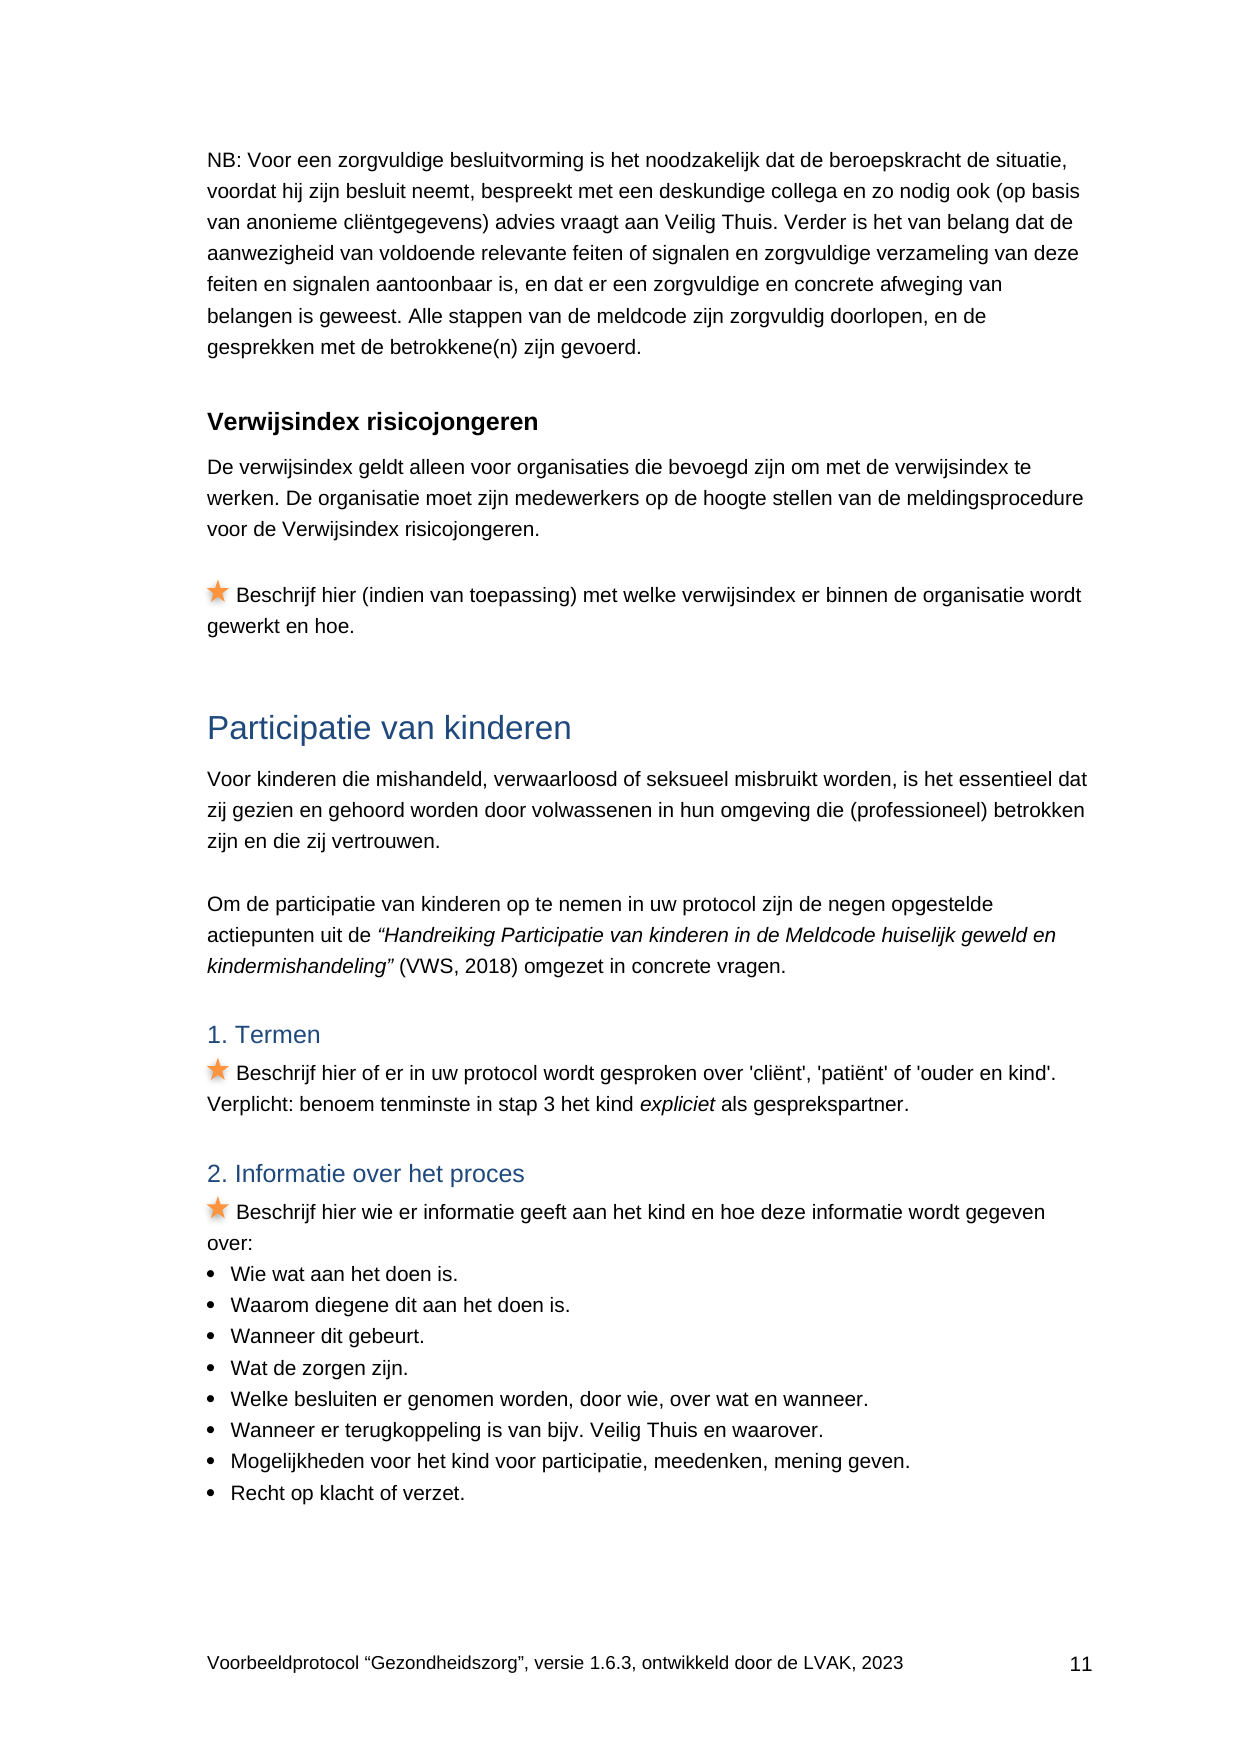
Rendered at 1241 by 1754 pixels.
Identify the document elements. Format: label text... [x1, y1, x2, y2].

list Waarom diegene dit aan het doen is. [207, 1293, 1092, 1317]
text Voor kinderen die mishandeld, verwaarloosd of seksueel misbruikt worden, is het essentieel dat zij gezien en gehoord worden door volwassenen in hun omgeving die (professioneel) betrokken zijn en die zij vertrouwen. [207, 767, 1092, 853]
text NB: Voor een zorgvuldige besluitvorming is het noodzakelijk dat de beroepskracht de situatie, voordat hij zijn besluit neemt, bespreekt met een deskundige collega en zo nodig ook (op basis van anonieme cliëntgegevens) advies vraagt aan Veilig Thuis. Verder is het van belang dat de aanwezigheid van voldoende relevante feiten of signalen en zorgvuldige verzameling van deze feiten en signalen aantoonbaar is, en dat er een zorgvuldige en concrete afweging van belangen is geweest. Alle stappen van de meldcode zijn zorgvuldig doorlopen, en de gesprekken met de betrokkene(n) zijn gevoerd. [207, 148, 1092, 358]
text De verwijsindex geldt alleen voor organisaties die bevoegd zijn om met de verwijsindex te werken. De organisatie moet zijn medewerkers op de hoogte stellen van de meldingsprocedure voor de Verwijsindex risicojongeren. [207, 455, 1092, 541]
text Om de participatie van kinderen op te nemen in uw protocol zijn de negen opgestelde actiepunten uit de “Handreiking Participatie van kinderen in de Meldcode huiselijk geweld en kindermishandeling” (VWS, 2018) omgezet in concrete vragen. [207, 892, 1092, 978]
text Beschrijf hier (indien van toepassing) met welke verwijsindex er binnen de organisatie wordt gewerkt en hoe. [207, 579, 1092, 638]
list Wat de zorgen zijn. [207, 1356, 1092, 1380]
list Recht op klacht of verzet. [207, 1481, 1092, 1505]
subtitle Participatie van kinderen [207, 708, 1092, 746]
subtitle 2. Informatie over het proces [207, 1159, 1092, 1187]
list Wanneer dit gebeurt. [207, 1324, 1092, 1348]
subtitle Verwijsindex risicojongeren [207, 407, 1092, 436]
list Mogelijkheden voor het kind voor participatie, meedenken, mening geven. [207, 1449, 1092, 1473]
list Wanneer er terugkoppeling is van bijv. Veilig Thuis en waarover. [207, 1418, 1092, 1442]
text Beschrijf hier of er in uw protocol wordt gesproken over 'cliënt', 'patiënt' of 'ouder en kind'. Verplicht: benoem tenminste in stap 3 het kind expliciet als gesprekspartner. [207, 1058, 1092, 1116]
list Wie wat aan het doen is. [207, 1262, 1092, 1286]
list Welke besluiten er genomen worden, door wie, over wat en wanneer. [207, 1387, 1092, 1411]
text Beschrijf hier wie er informatie geeft aan het kind en hoe deze informatie wordt gegeven over: [207, 1196, 1092, 1255]
subtitle 1. Termen [207, 1020, 1092, 1049]
